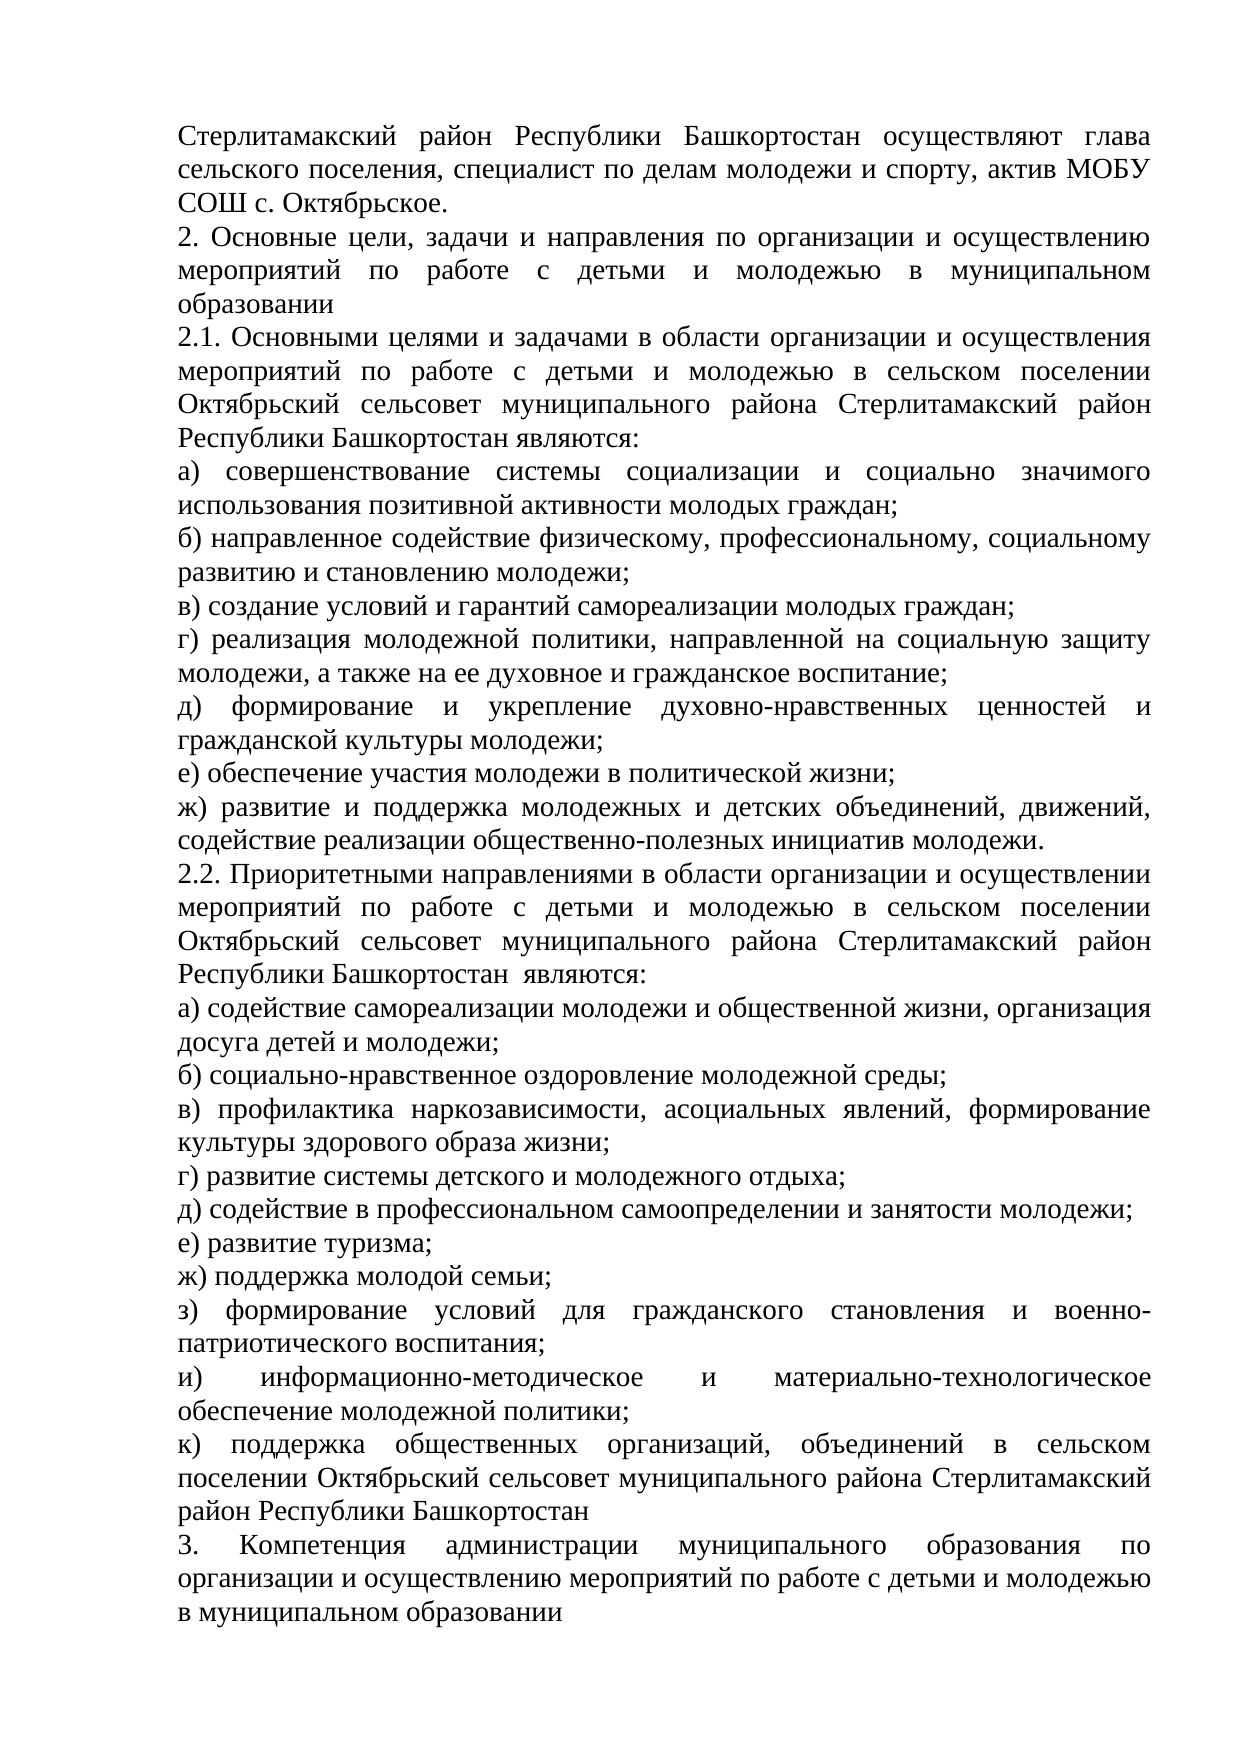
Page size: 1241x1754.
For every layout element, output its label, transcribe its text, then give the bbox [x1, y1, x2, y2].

text 2.2. Приоритетными направлениями в области организации и осуществлении мероприятий по работе с детьми и молодежью в сельском поселении Октябрьский сельсовет муниципального района Стерлитамакский район Республики Башкортостан являются: [177, 856, 1152, 990]
text г) реализация молодежной политики, направленной на социальную защиту молодежи, а также на ее духовное и гражданское воспитание; [177, 621, 1152, 688]
text б) социально-нравственное оздоровление молодежной среды; [177, 1057, 1152, 1091]
text б) направленное содействие физическому, профессиональному, социальному развитию и становлению молодежи; [177, 521, 1152, 588]
text а) содействие самореализации молодежи и общественной жизни, организация досуга детей и молодежи; [177, 990, 1152, 1057]
text е) обеспечение участия молодежи в политической жизни; [177, 755, 1152, 789]
text д) содействие в профессиональном самоопределении и занятости молодежи; [177, 1191, 1152, 1225]
text ж) поддержка молодой семьи; [177, 1258, 1152, 1292]
text в) профилактика наркозависимости, асоциальных явлений, формирование культуры здорового образа жизни; [177, 1091, 1152, 1158]
text а) совершенствование системы социализации и социально значимого использования позитивной активности молодых граждан; [177, 453, 1152, 521]
text д) формирование и укрепление духовно-нравственных ценностей и гражданской культуры молодежи; [177, 688, 1152, 755]
text е) развитие туризма; [177, 1225, 1152, 1258]
text ж) развитие и поддержка молодежных и детских объединений, движений, содействие реализации общественно-полезных инициатив молодежи. [177, 789, 1152, 856]
text 2. Основные цели, задачи и направления по организации и осуществлению мероприятий по работе с детьми и молодежью в муниципальном образовании [177, 219, 1152, 319]
text 3. Компетенция администрации муниципального образования по организации и осуществлению мероприятий по работе с детьми и молодежью в муниципальном образовании [177, 1527, 1152, 1627]
text 2.1. Основными целями и задачами в области организации и осуществления мероприятий по работе с детьми и молодежью в сельском поселении Октябрьский сельсовет муниципального района Стерлитамакский район Республики Башкортостан являются: [177, 319, 1152, 453]
text к) поддержка общественных организаций, объединений в сельском поселении Октябрьский сельсовет муниципального района Стерлитамакский район Республики Башкортостан [177, 1426, 1152, 1527]
text в) создание условий и гарантий самореализации молодых граждан; [177, 588, 1152, 621]
text з) формирование условий для гражданского становления и военно-патриотического воспитания; [177, 1292, 1152, 1359]
text и) информационно-методическое и материально-технологическое обеспечение молодежной политики; [177, 1359, 1152, 1426]
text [177, 118, 1152, 219]
text г) развитие системы детского и молодежного отдыха; [177, 1158, 1152, 1191]
